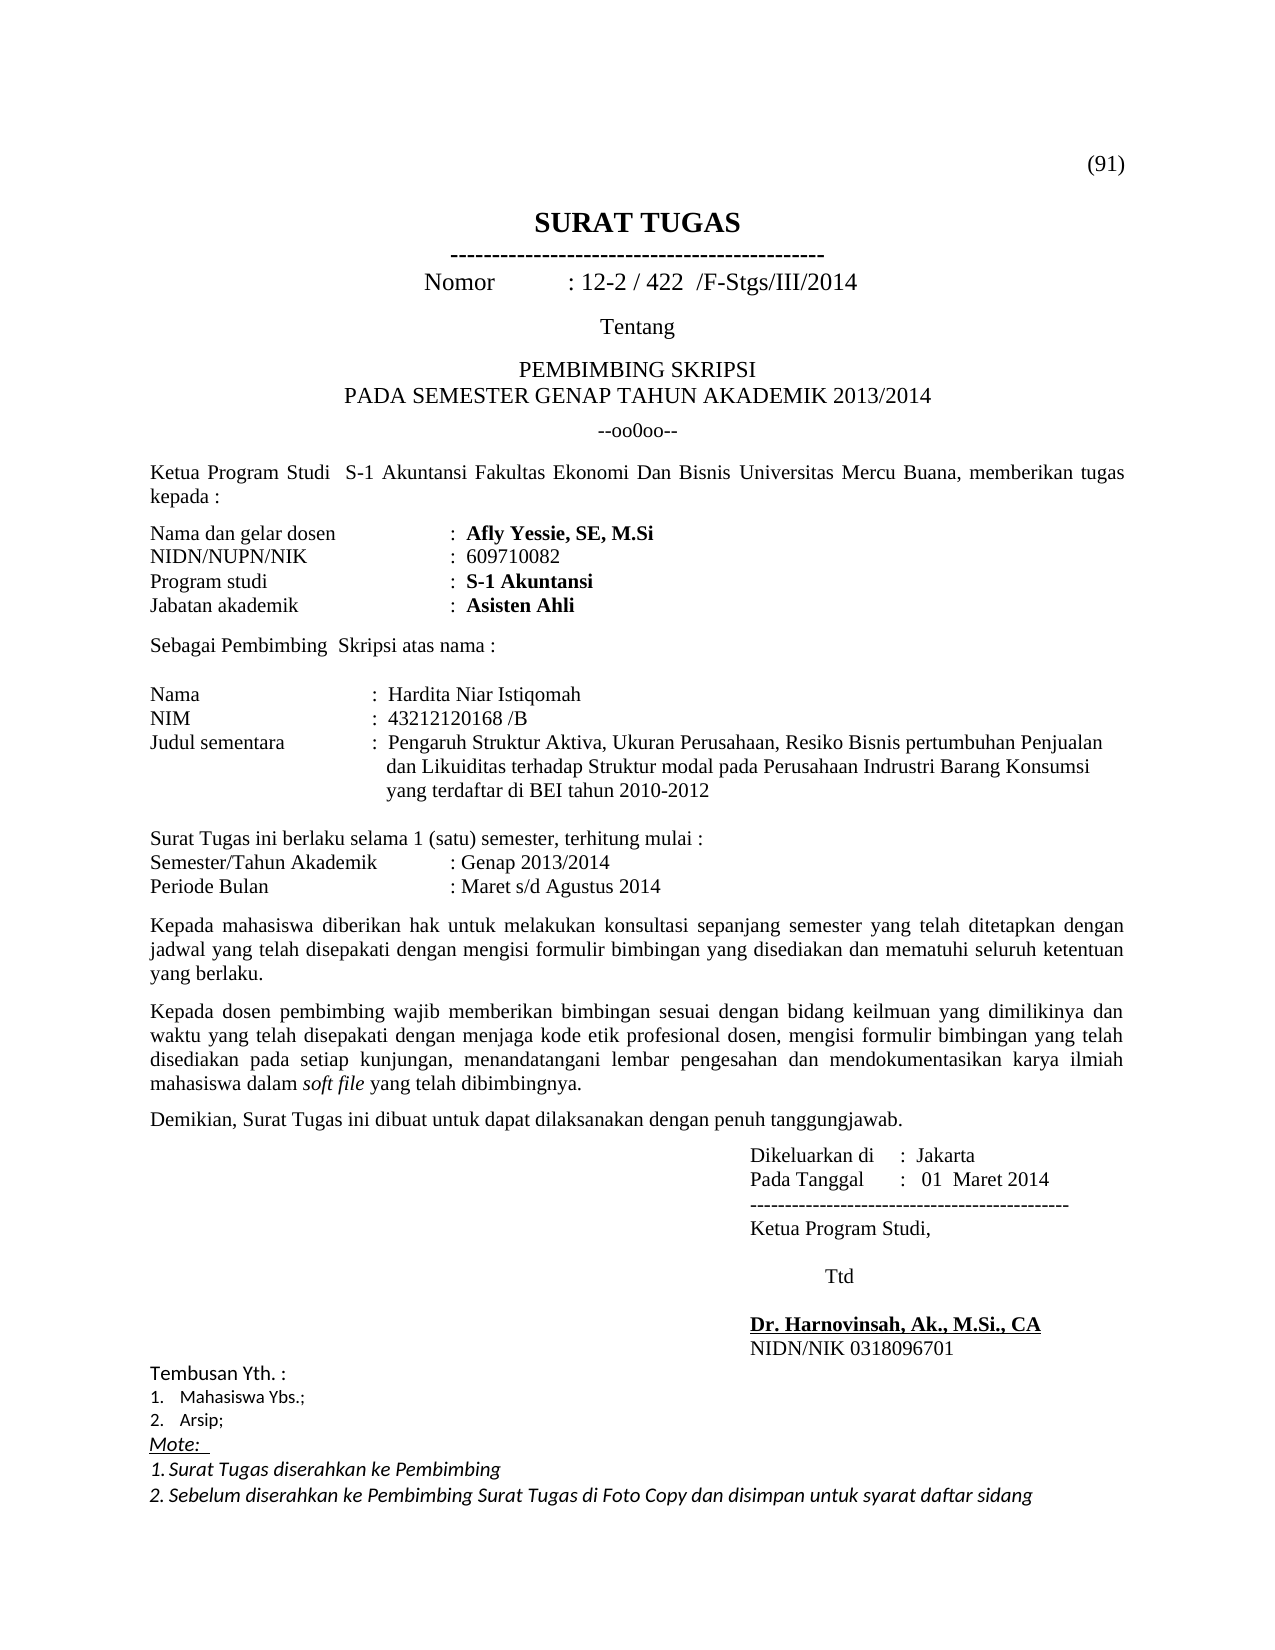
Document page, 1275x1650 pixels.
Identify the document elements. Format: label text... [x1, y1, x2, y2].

text (91) [150, 150, 1125, 176]
text Ketua Program Studi, [150, 1216, 1125, 1239]
text Dr. Harnovinsah, Ak., M.Si., CA [150, 1312, 1125, 1336]
list Sebelum diserahkan ke Pembimbing Surat Tugas di Foto Copy dan disimpan untuk syarat daftar sidang [149, 1482, 1125, 1507]
text SURAT TUGAS [150, 205, 1125, 239]
text Jabatan akademik : Asisten Ahli [150, 593, 1125, 617]
text --oo0oo-- [150, 418, 1125, 442]
text Tentang [150, 313, 1125, 339]
text PADA SEMESTER GENAP TAHUN AKADEMIK 2013/2014 [150, 382, 1125, 409]
list Surat Tugas diserahkan ke Pembimbing [150, 1457, 1125, 1482]
text Ketua Program Studi S-1 Akuntansi Fakultas Ekonomi Dan Bisnis Universitas Mercu Buana, memberikan tugas kepada : [150, 460, 1125, 508]
text Judul sementara : Pengaruh Struktur Aktiva, Ukuran Perusahaan, Resiko Bisnis pertumbuhan Penjualan dan Likuiditas terhadap Struktur modal pada Perusahaan Indrustri Barang Konsumsi yang terdaftar di BEI tahun 2010-2012 [150, 730, 1125, 802]
text PEMBIMBING SKRIPSI [150, 356, 1125, 382]
text Semester/Tahun Akademik : Genap 2013/2014 [150, 850, 1125, 874]
text Ttd [150, 1264, 1125, 1288]
list Mahasiswa Ybs.; [150, 1385, 1125, 1408]
text NIDN/NIK 0318096701 [750, 1336, 1125, 1360]
text Kepada mahasiswa diberikan hak untuk melakukan konsultasi sepanjang semester yang telah ditetapkan dengan jadwal yang telah disepakati dengan mengisi formulir bimbingan yang disediakan dan mematuhi seluruh ketentuan yang berlaku. [150, 912, 1125, 985]
list Arsip; [150, 1408, 1125, 1431]
text NIM : 43212120168 /B [150, 706, 1125, 730]
text Demikian, Surat Tugas ini dibuat untuk dapat dilaksanakan dengan penuh tanggungjawab. [150, 1107, 1125, 1131]
text ---------------------------------------------- [150, 1191, 1125, 1216]
text Nama : Hardita Niar Istiqomah [150, 682, 1125, 706]
text Sebagai Pembimbing Skripsi atas nama : [150, 633, 1125, 657]
text NIDN/NUPN/NIK : 609710082 [150, 544, 1125, 568]
text Periode Bulan : Maret s/d Agustus 2014 [150, 874, 1125, 898]
list Mote: [149, 1431, 1125, 1457]
text Nomor : 12-2 / 422 /F-Stgs/III/2014 [150, 267, 1125, 296]
text Pada Tanggal : 01 Maret 2014 [150, 1167, 1125, 1191]
text Kepada dosen pembimbing wajib memberikan bimbingan sesuai dengan bidang keilmuan yang dimilikinya dan waktu yang telah disepakati dengan menjaga kode etik profesional dosen, mengisi formulir bimbingan yang telah disediakan pada setiap kunjungan, menandatangani lembar pengesahan dan mendokumentasikan karya ilmiah mahasiswa dalam soft file yang telah dibimbingnya. [150, 999, 1125, 1095]
text Tembusan Yth. : [150, 1360, 1125, 1385]
text Nama dan gelar dosen : Afly Yessie, SE, M.Si [150, 520, 1125, 544]
text Program studi : S-1 Akuntansi [150, 568, 1125, 593]
text --------------------------------------------- [150, 239, 1125, 267]
text Surat Tugas ini berlaku selama 1 (satu) semester, terhitung mulai : [150, 826, 1125, 850]
text Dikeluarkan di : Jakarta [150, 1143, 1125, 1167]
